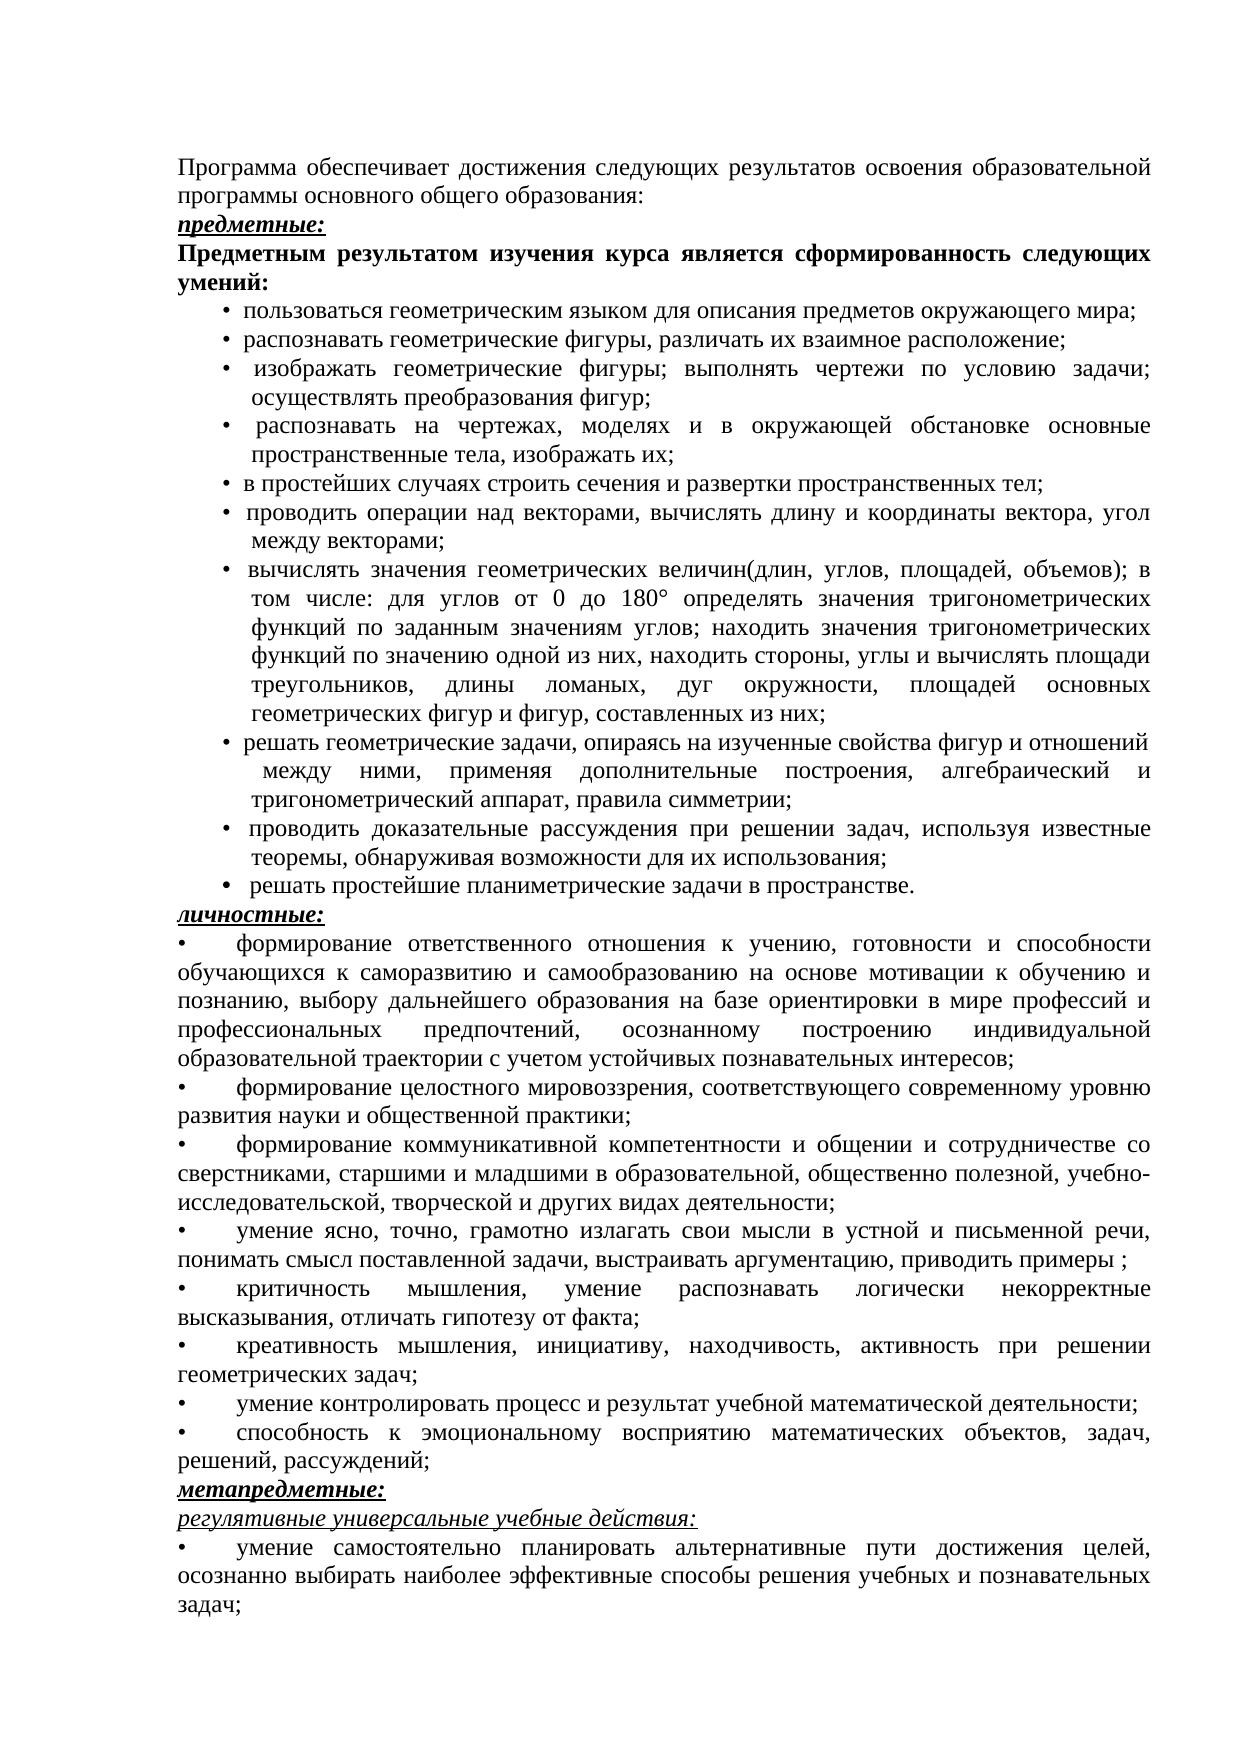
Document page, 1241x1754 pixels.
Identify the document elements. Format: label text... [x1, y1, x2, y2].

text • в простейших случаях строить сечения и развертки пространственных тел; [222, 468, 1152, 497]
text • решать геометрические задачи, опираясь на изученные свойства фигур и отношений [222, 727, 1152, 755]
text Программа обеспечивает достижения следующих результатов освоения образовательной программы основного общего образования: [177, 152, 1152, 209]
text • вычислять значения геометрических величин(длин, углов, площадей, объемов); в том числе: для углов от 0 до 180° определять значения тригонометрических функций по заданным значениям углов; находить значения тригонометрических функций по значению одной из них, находить стороны, углы и вычислять площади треугольников, длины ломаных, дуг окружности, площадей основных геометрических фигур и фигур, составленных из них; [222, 554, 1152, 727]
text • умение ясно, точно, грамотно излагать свои мысли в устной и письменной речи, понимать смысл поставленной задачи, выстраивать аргументацию, приводить примеры ; [177, 1215, 1152, 1273]
text • формирование ответственного отношения к учению, готовности и способности обучающихся к саморазвитию и самообразованию на основе мотивации к обучению и познанию, выбору дальнейшего образования на базе ориентировки в мире профессий и профессиональных предпочтений, осознанному построению индивидуальной образовательной траектории с учетом устойчивых познавательных интересов; [177, 928, 1152, 1072]
text • распознавать на чертежах, моделях и в окружающей обстановке основные пространственные тела, изображать их; [222, 410, 1152, 468]
text • решать простейшие планиметрические задачи в пространстве. [222, 870, 1152, 899]
text метапредметные: [177, 1474, 1152, 1503]
text • способность к эмоциональному восприятию математических объектов, задач, решений, рассуждений; [177, 1417, 1152, 1474]
text • пользоваться геометрическим языком для описания предметов окружающего мира; [222, 295, 1152, 324]
text • умение самостоятельно планировать альтернативные пути достижения целей, осознанно выбирать наиболее эффективные способы решения учебных и познавательных задач; [177, 1532, 1152, 1618]
text между ними, применяя дополнительные построения, алгебраический и тригонометрический аппарат, правила симметрии; [222, 755, 1152, 813]
text • креативность мышления, инициативу, находчивость, активность при решении геометрических задач; [177, 1330, 1152, 1388]
text • распознавать геометрические фигуры, различать их взаимное расположение; [222, 324, 1152, 353]
text • проводить доказательные рассуждения при решении задач, используя известные теоремы, обнаруживая возможности для их использования; [222, 813, 1152, 870]
text • критичность мышления, умение распознавать логически некорректные высказывания, отличать гипотезу от факта; [177, 1273, 1152, 1330]
text • формирование коммуникативной компетентности и общении и сотрудничестве со сверстниками, старшими и младшими в образовательной, общественно полезной, учебно-исследовательской, творческой и других видах деятельности; [177, 1129, 1152, 1215]
text • умение контролировать процесс и результат учебной математической деятельности; [177, 1388, 1152, 1417]
text регулятивные универсальные учебные действия: [177, 1503, 1152, 1532]
text • формирование целостного мировоззрения, соответствующего современному уровню развития науки и общественной практики; [177, 1072, 1152, 1129]
text Предметным результатом изучения курса является сформированность следующих умений: [177, 238, 1152, 295]
text • проводить операции над векторами, вычислять длину и координаты вектора, угол между векторами; [222, 497, 1152, 554]
text личностные: [177, 899, 1152, 928]
text • изображать геометрические фигуры; выполнять чертежи по условию задачи; осуществлять преобразования фигур; [222, 353, 1152, 410]
text предметные: [177, 209, 1152, 238]
